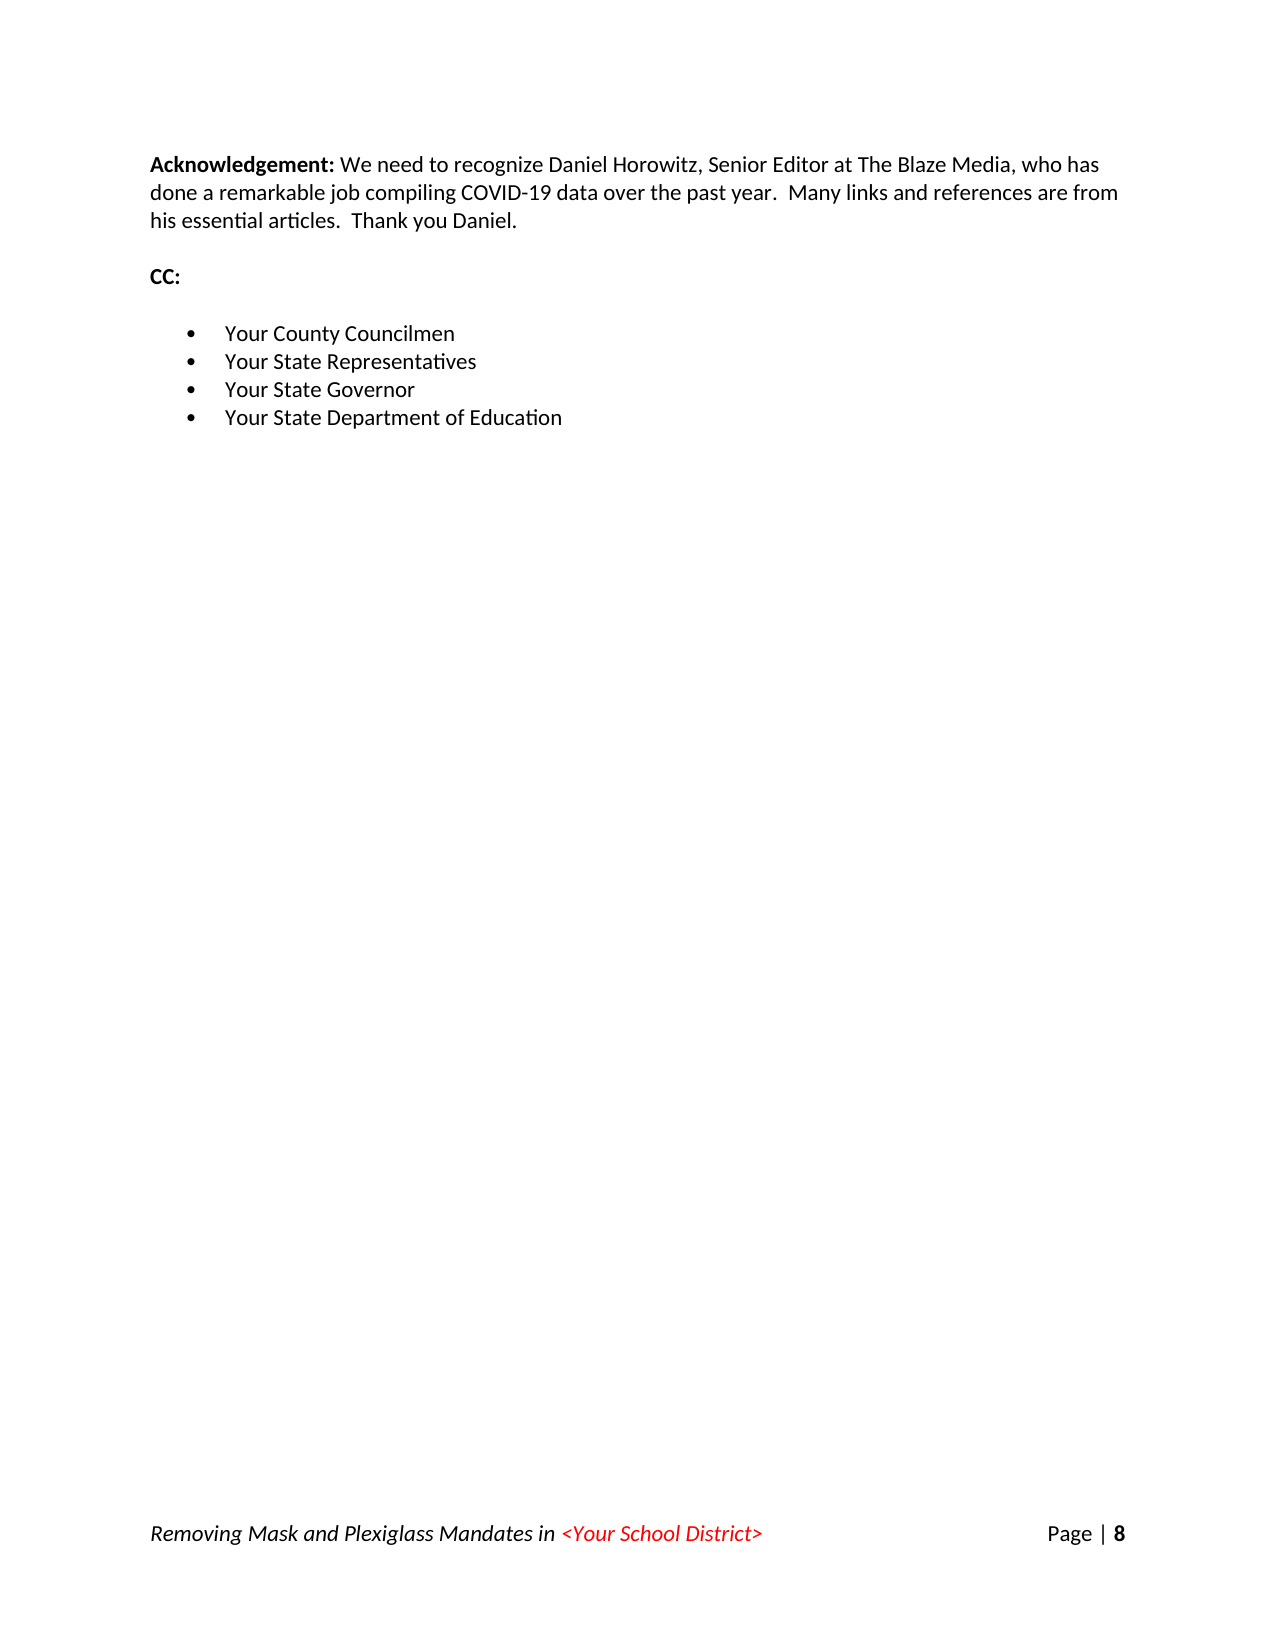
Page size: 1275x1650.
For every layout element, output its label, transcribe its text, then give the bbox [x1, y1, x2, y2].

list Your County Councilmen [187, 319, 1125, 347]
list Your State Representatives [187, 347, 1125, 375]
list Your State Department of Education [187, 403, 1125, 431]
list Your State Governor [187, 375, 1125, 403]
text CC: [150, 262, 1125, 290]
text Acknowledgement: We need to recognize Daniel Horowitz, Senior Editor at The Blaze Media, who has done a remarkable job compiling COVID-19 data over the past year. Many links and references are from his essential articles. Thank you Daniel. [150, 150, 1125, 234]
